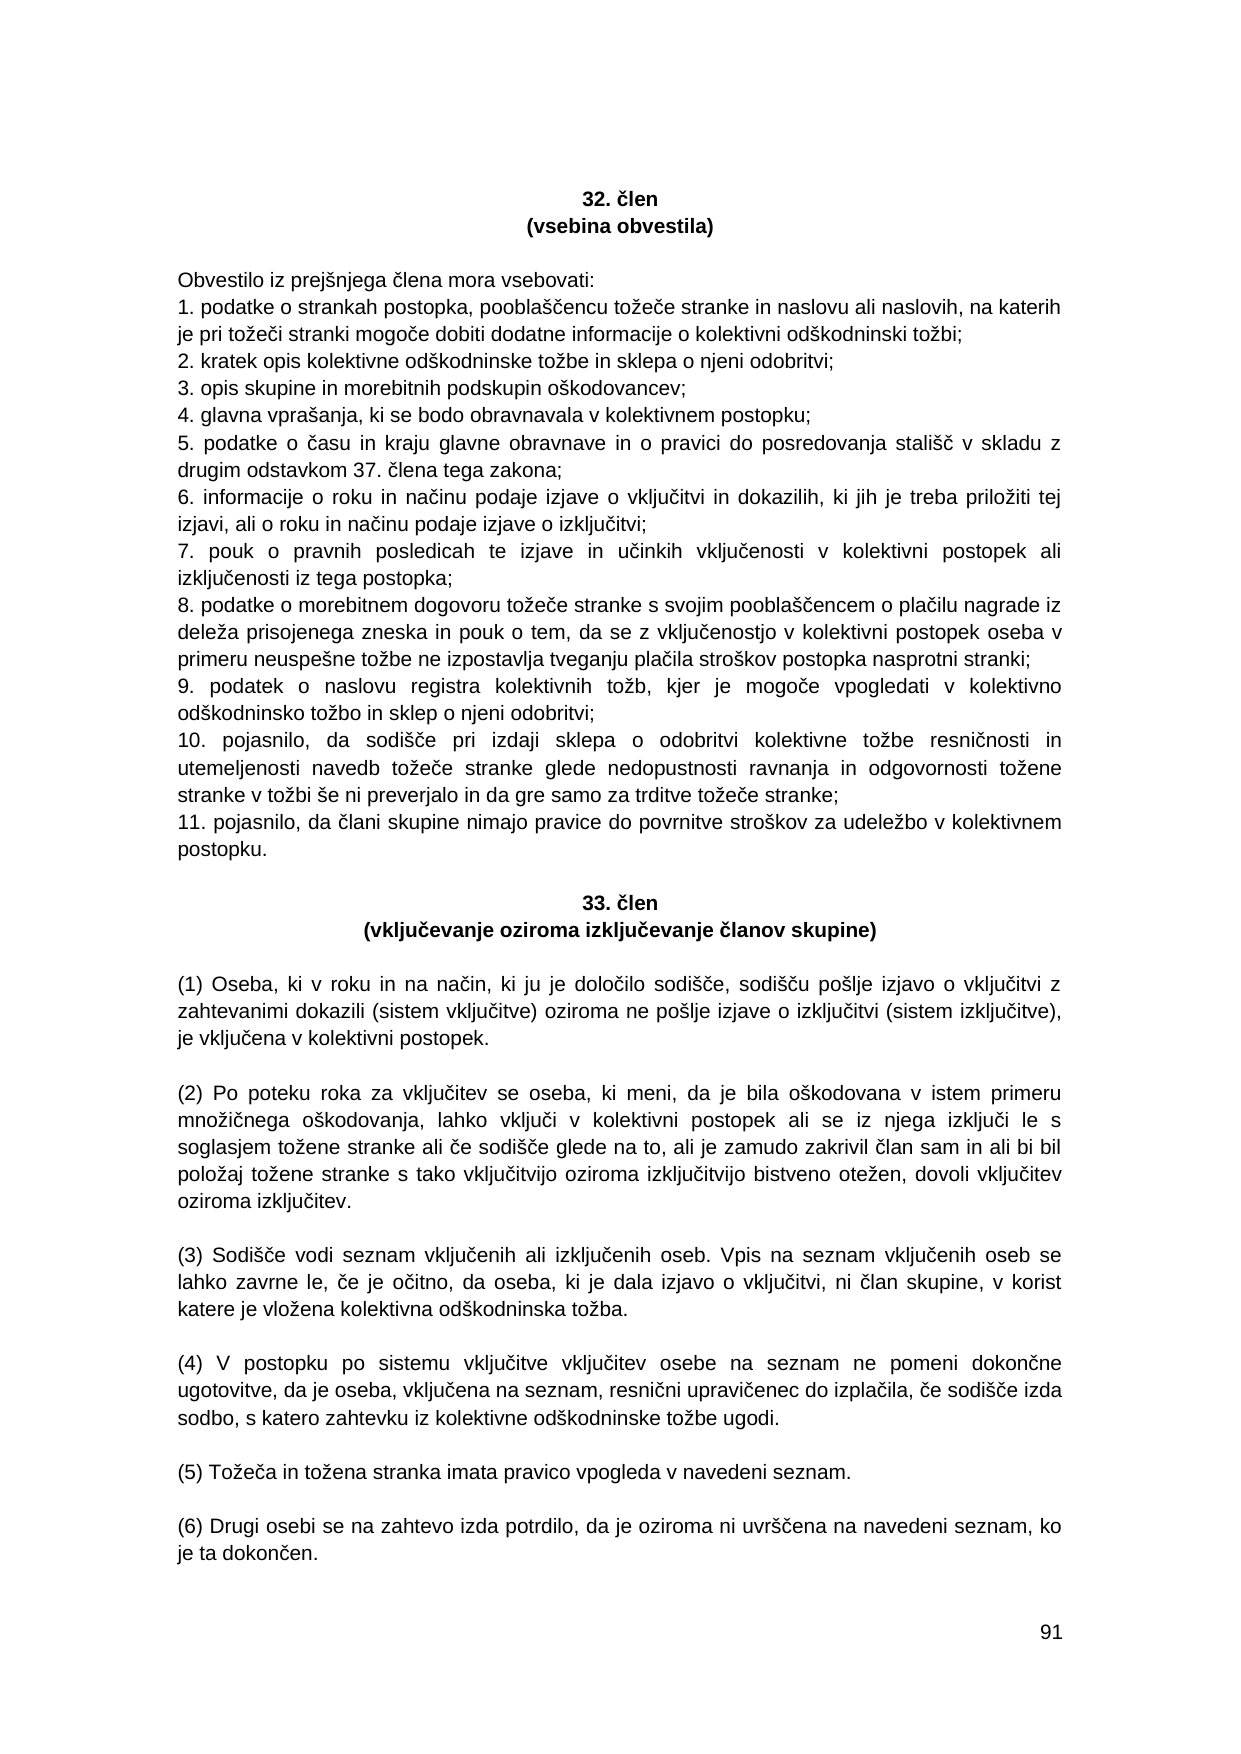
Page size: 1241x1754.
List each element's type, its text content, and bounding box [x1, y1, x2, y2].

text (2) Po poteku roka za vključitev se oseba, ki meni, da je bila oškodovana v istem primeru množičnega oškodovanja, lahko vključi v kolektivni postopek ali se iz njega izključi le s soglasjem tožene stranke ali če sodišče glede na to, ali je zamudo zakrivil član sam in ali bi bil položaj tožene stranke s tako vključitvijo oziroma izključitvijo bistveno otežen, dovoli vključitev oziroma izključitev. [177, 1078, 1063, 1214]
text 10. pojasnilo, da sodišče pri izdaji sklepa o odobritvi kolektivne tožbe resničnosti in utemeljenosti navedb tožeče stranke glede nedopustnosti ravnanja in odgovornosti tožene stranke v tožbi še ni preverjalo in da gre samo za trditve tožeče stranke; [177, 726, 1063, 807]
text 32. člen [177, 184, 1063, 212]
text (4) V postopku po sistemu vključitve vključitev osebe na seznam ne pomeni dokončne ugotovitve, da je oseba, vključena na seznam, resnični upravičenec do izplačila, če sodišče izda sodbo, s katero zahtevku iz kolektivne odškodninske tožbe ugodi. [177, 1349, 1063, 1430]
text (vsebina obvestila) [177, 212, 1063, 239]
text 8. podatke o morebitnem dogovoru tožeče stranke s svojim pooblaščencem o plačilu nagrade iz deleža prisojenega zneska in pouk o tem, da se z vključenostjo v kolektivni postopek oseba v primeru neuspešne tožbe ne izpostavlja tveganju plačila stroškov postopka nasprotni stranki; [177, 591, 1063, 672]
text 6. informacije o roku in načinu podaje izjave o vključitvi in dokazilih, ki jih je treba priložiti tej izjavi, ali o roku in načinu podaje izjave o izključitvi; [177, 482, 1063, 537]
text (5) Tožeča in tožena stranka imata pravico vpogleda v navedeni seznam. [177, 1457, 1063, 1484]
text 1. podatke o strankah postopka, pooblaščencu tožeče stranke in naslovu ali naslovih, na katerih je pri tožeči stranki mogoče dobiti dodatne informacije o kolektivni odškodninski tožbi; [177, 293, 1063, 347]
text Obvestilo iz prejšnjega člena mora vsebovati: [177, 266, 1063, 293]
text (vključevanje oziroma izključevanje članov skupine) [177, 916, 1063, 943]
text (1) Oseba, ki v roku in na način, ki ju je določilo sodišče, sodišču pošlje izjavo o vključitvi z zahtevanimi dokazili (sistem vključitve) oziroma ne pošlje izjave o izključitvi (sistem izključitve), je vključena v kolektivni postopek. [177, 970, 1063, 1051]
text (3) Sodišče vodi seznam vključenih ali izključenih oseb. Vpis na seznam vključenih oseb se lahko zavrne le, če je očitno, da oseba, ki je dala izjavo o vključitvi, ni član skupine, v korist katere je vložena kolektivna odškodninska tožba. [177, 1241, 1063, 1322]
text 7. pouk o pravnih posledicah te izjave in učinkih vključenosti v kolektivni postopek ali izključenosti iz tega postopka; [177, 537, 1063, 591]
text 3. opis skupine in morebitnih podskupin oškodovancev; [177, 374, 1063, 401]
text 11. pojasnilo, da člani skupine nimajo pravice do povrnitve stroškov za udeležbo v kolektivnem postopku. [177, 807, 1063, 862]
text 33. člen [177, 889, 1063, 916]
text 9. podatek o naslovu registra kolektivnih tožb, kjer je mogoče vpogledati v kolektivno odškodninsko tožbo in sklep o njeni odobritvi; [177, 672, 1063, 726]
text (6) Drugi osebi se na zahtevo izda potrdilo, da je oziroma ni uvrščena na navedeni seznam, ko je ta dokončen. [177, 1512, 1063, 1566]
text 5. podatke o času in kraju glavne obravnave in o pravici do posredovanja stališč v skladu z drugim odstavkom 37. člena tega zakona; [177, 428, 1063, 482]
text 4. glavna vprašanja, ki se bodo obravnavala v kolektivnem postopku; [177, 401, 1063, 428]
text 2. kratek opis kolektivne odškodninske tožbe in sklepa o njeni odobritvi; [177, 347, 1063, 374]
